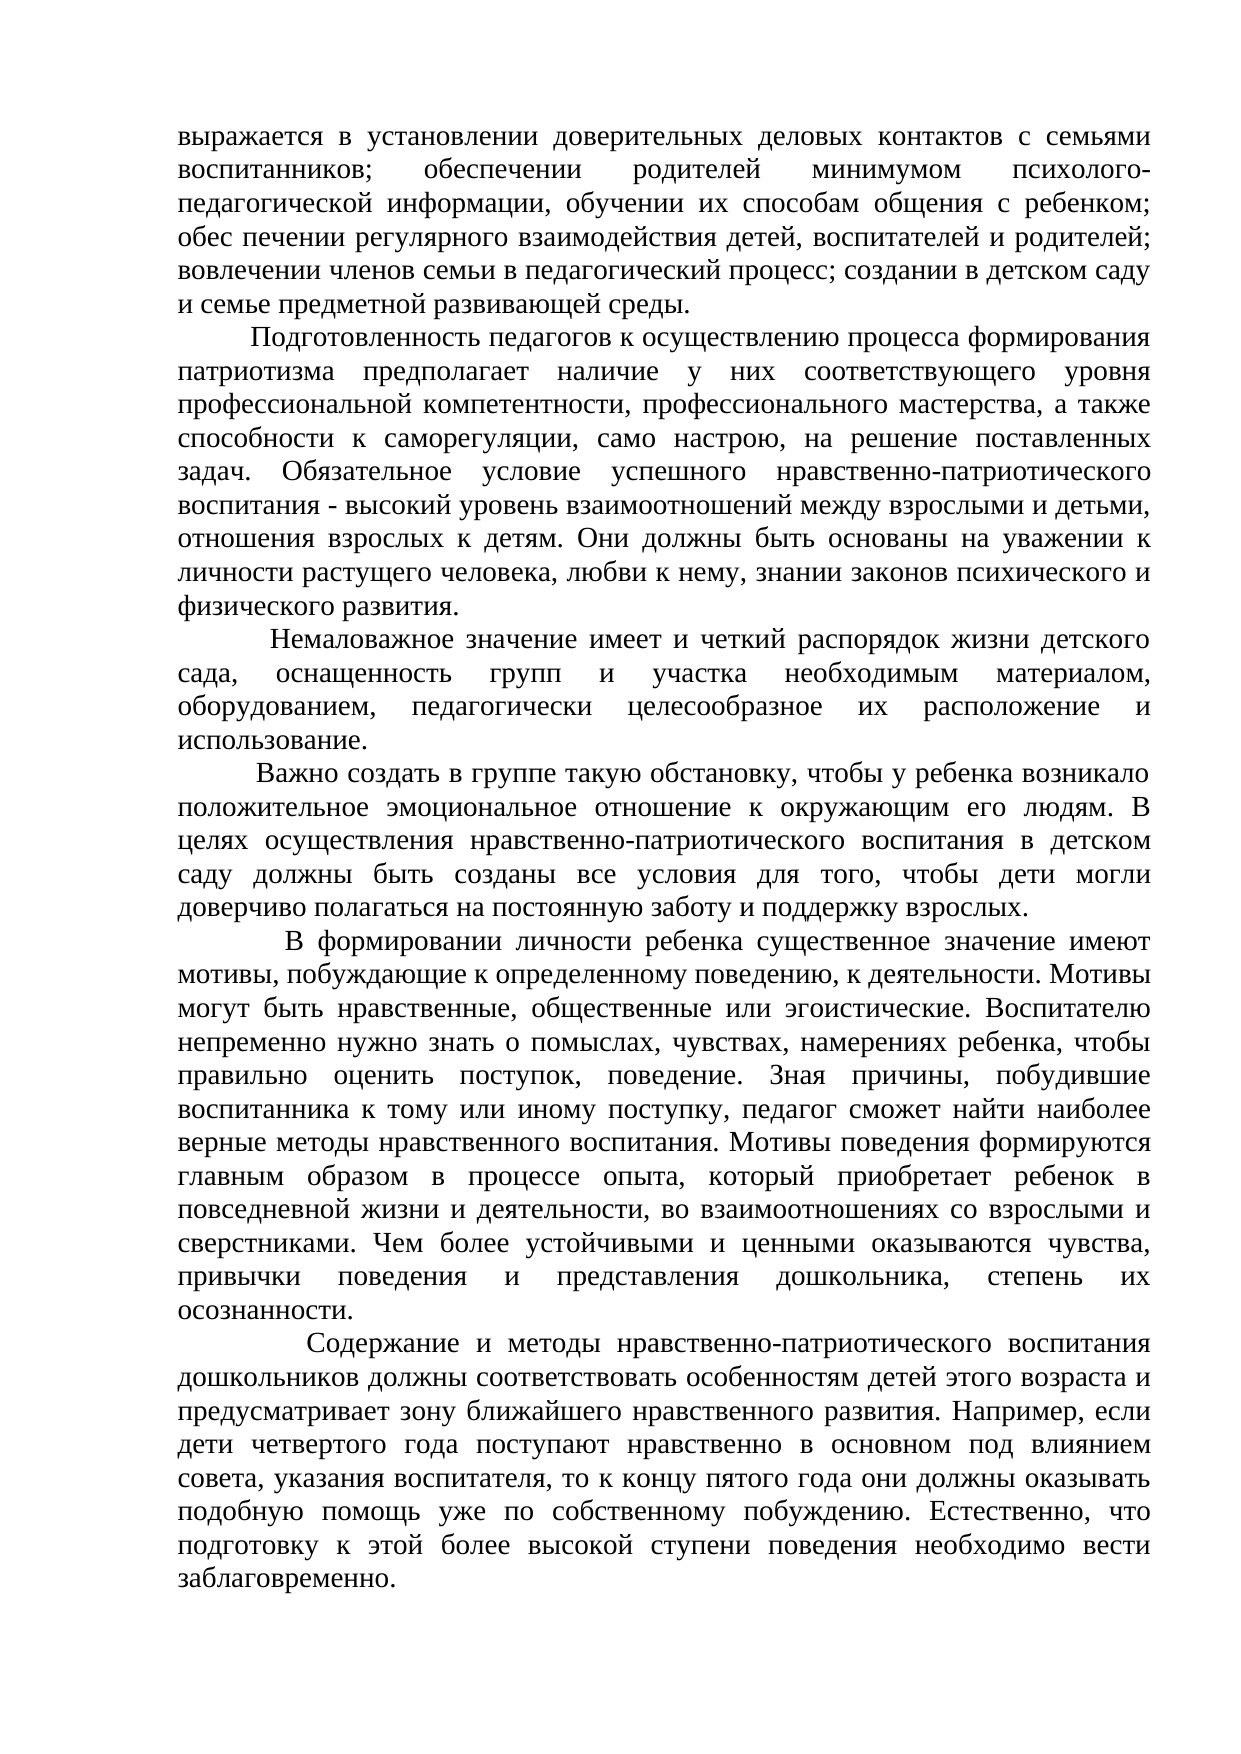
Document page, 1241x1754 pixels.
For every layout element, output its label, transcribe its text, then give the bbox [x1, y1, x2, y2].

text В формировании личности ребенка существенное значение имеют мотивы, побуждающие к определенному поведению, к деятельности. Мотивы могут быть нравственные, общественные или эгоистические. Воспитателю непременно нужно знать о помыслах, чувствах, намерениях ребенка, чтобы правильно оценить поступок, поведение. Зная причины, побудившие воспитанника к тому или иному поступку, педагог сможет найти наиболее верные методы нравственного воспитания. Мотивы поведения формируются главным образом в процессе опыта, который приобретает ребенок в повседневной жизни и деятельности, во взаимоотношениях со взрослыми и сверстниками. Чем более устойчивыми и ценными оказываются чувства, привычки поведения и представления дошкольника, степень их осознанности. [177, 923, 1152, 1326]
text Содержание и методы нравственно-патриотического воспитания дошкольников должны соответствовать особенностям детей этого возраста и предусматривает зону ближайшего нравственного развития. Например, если дети четвертого года поступают нравственно в основном под влиянием совета, указания воспитателя, то к концу пятого года они должны оказывать подобную помощь уже по собственному побуждению. Естественно, что подготовку к этой более высокой ступени поведения необходимо вести заблаговременно. [177, 1326, 1152, 1594]
text Подготовленность педагогов к осуществлению процесса формирования патриотизма предполагает наличие у них соответствующего уровня профессиональной компетентности, профессионального мастерства, а также способности к саморегуляции, само настрою, на решение поставленных задач. Обязательное условие успешного нравственно-патриотического воспитания - высокий уровень взаимоотношений между взрослыми и детьми, отношения взрослых к детям. Они должны быть основаны на уважении к личности растущего человека, любви к нему, знании законов психического и физического развития. [177, 319, 1152, 621]
text Важно создать в группе такую обстановку, чтобы у ребенка возникало положительное эмоциональное отношение к окружающим его людям. В целях осуществления нравственно-патриотического воспитания в детском саду должны быть созданы все условия для того, чтобы дети могли доверчиво полагаться на постоянную заботу и поддержку взрослых. [177, 755, 1152, 923]
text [177, 118, 1152, 319]
text Немаловажное значение имеет и четкий распорядок жизни детского сада, оснащенность групп и участка необходимым материалом, оборудованием, педагогически целесообразное их расположение и использование. [177, 621, 1152, 755]
